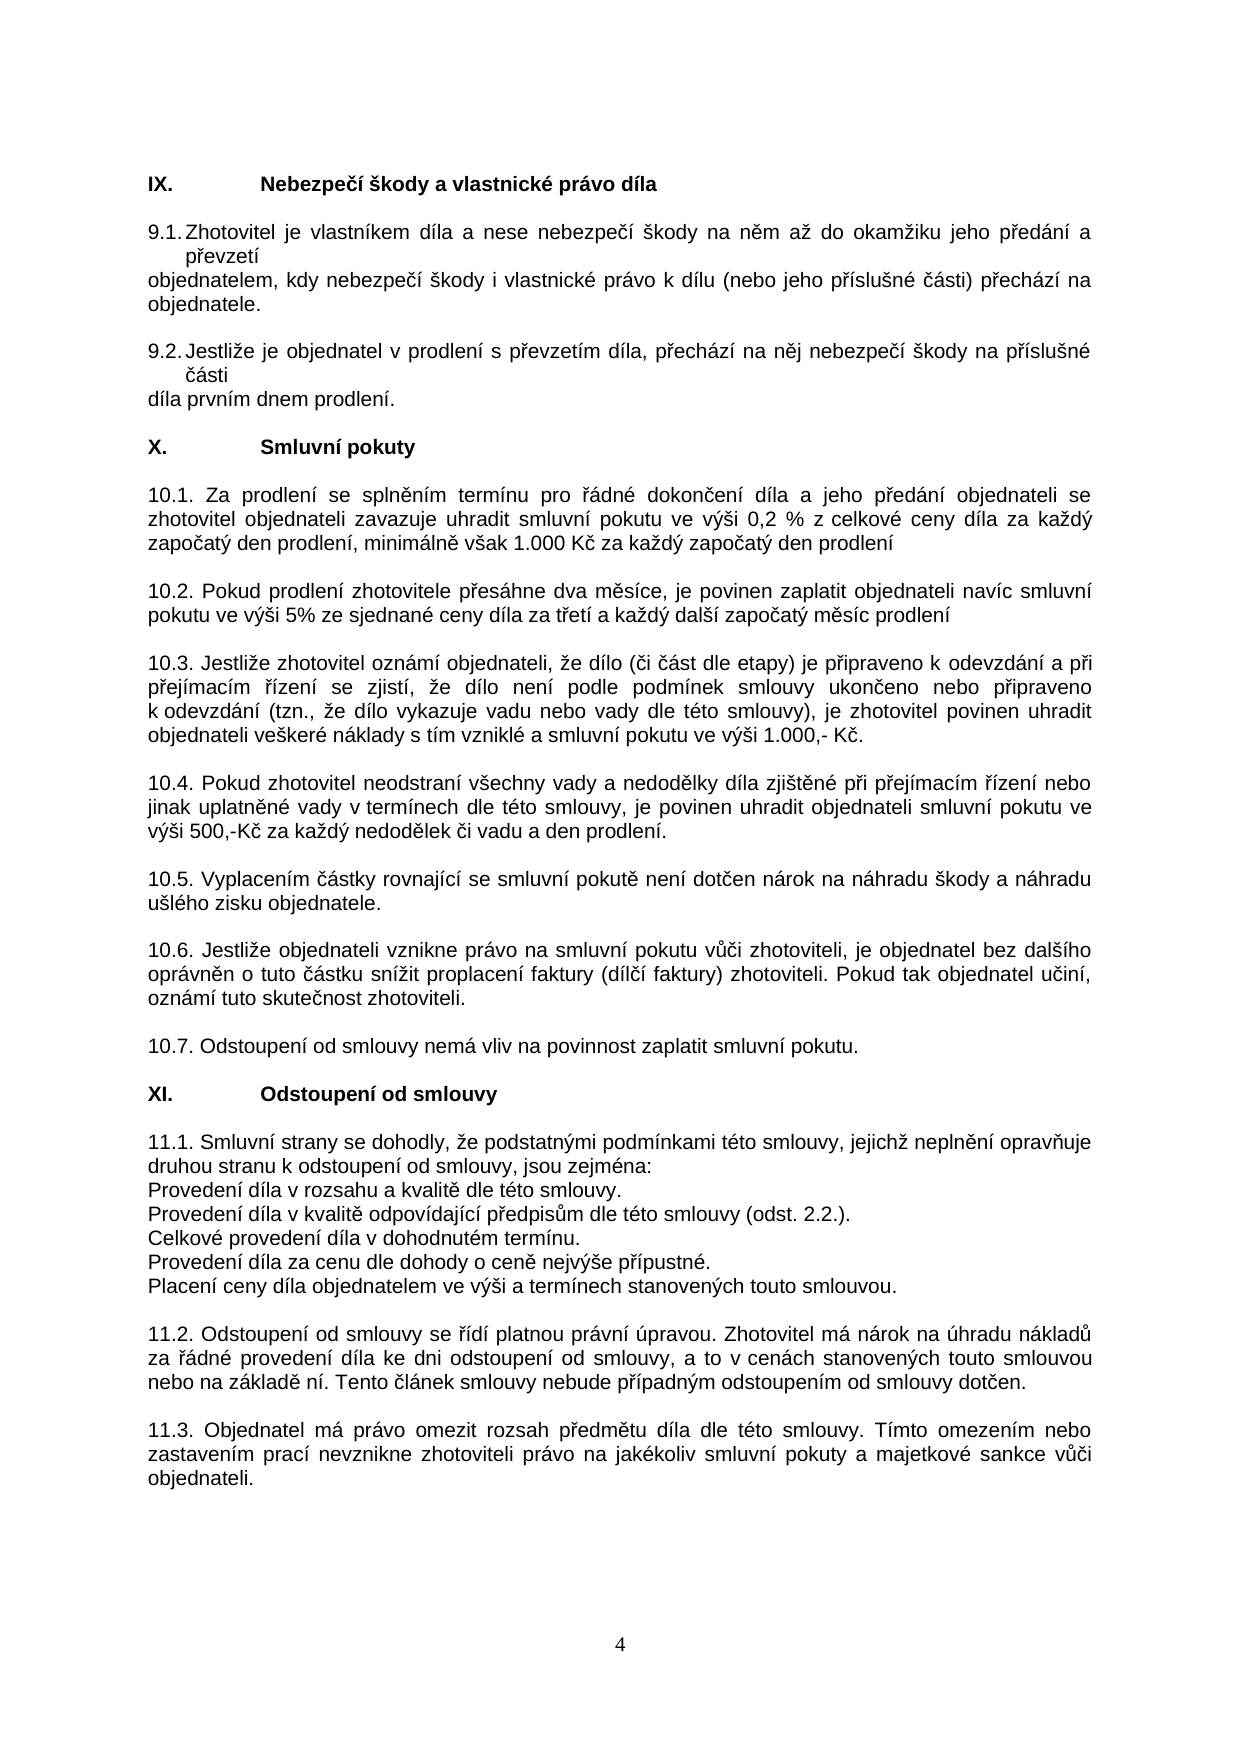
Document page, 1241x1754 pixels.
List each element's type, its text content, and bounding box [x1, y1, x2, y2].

text Provedení díla v kvalitě odpovídající předpisům dle této smlouvy (odst. 2.2.). [148, 1202, 1093, 1226]
text 10.7. Odstoupení od smlouvy nemá vliv na povinnost zaplatit smluvní pokutu. [148, 1034, 1093, 1058]
text 10.6. Jestliže objednateli vznikne právo na smluvní pokutu vůči zhotoviteli, je objednatel bez dalšího oprávněn o tuto částku snížit proplacení faktury (dílčí faktury) zhotoviteli. Pokud tak objednatel učiní, oznámí tuto skutečnost zhotoviteli. [148, 938, 1093, 1010]
list Smluvní pokuty [148, 435, 1093, 459]
text díla prvním dnem prodlení. [148, 387, 1093, 411]
text objednatelem, kdy nebezpečí škody i vlastnické právo k dílu (nebo jeho příslušné části) přechází na objednatele. [148, 267, 1093, 315]
list Jestliže je objednatel v prodlení s převzetím díla, přechází na něj nebezpečí škody na příslušné části [148, 339, 1093, 387]
text 10.2. Pokud prodlení zhotovitele přesáhne dva měsíce, je povinen zaplatit objednateli navíc smluvní pokutu ve výši 5% ze sjednané ceny díla za třetí a každý další započatý měsíc prodlení [148, 579, 1093, 627]
text 10.4. Pokud zhotovitel neodstraní všechny vady a nedodělky díla zjištěné při přejímacím řízení nebo jinak uplatněné vady v termínech dle této smlouvy, je povinen uhradit objednateli smluvní pokutu ve výši 500,-Kč za každý nedodělek či vadu a den prodlení. [148, 771, 1093, 842]
text Celkové provedení díla v dohodnutém termínu. [148, 1226, 1093, 1250]
text 10.3. Jestliže zhotovitel oznámí objednateli, že dílo (či část dle etapy) je připraveno k odevzdání a při přejímacím řízení se zjistí, že dílo není podle podmínek smlouvy ukončeno nebo připraveno k odevzdání (tzn., že dílo vykazuje vadu nebo vady dle této smlouvy), je zhotovitel povinen uhradit objednateli veškeré náklady s tím vzniklé a smluvní pokutu ve výši 1.000,- Kč. [148, 651, 1093, 747]
text Provedení díla za cenu dle dohody o ceně nejvýše přípustné. [148, 1250, 1093, 1274]
list Nebezpečí škody a vlastnické právo díla [148, 172, 1093, 196]
text 10.1. Za prodlení se splněním termínu pro řádné dokončení díla a jeho předání objednateli se zhotovitel objednateli zavazuje uhradit smluvní pokutu ve výši 0,2 % z celkové ceny díla za každý započatý den prodlení, minimálně však 1.000 Kč za každý započatý den prodlení [148, 483, 1093, 555]
text Placení ceny díla objednatelem ve výši a termínech stanovených touto smlouvou. [148, 1274, 1093, 1298]
text Provedení díla v rozsahu a kvalitě dle této smlouvy. [148, 1178, 1093, 1202]
text 11.2. Odstoupení od smlouvy se řídí platnou právní úpravou. Zhotovitel má nárok na úhradu nákladů za řádné provedení díla ke dni odstoupení od smlouvy, a to v cenách stanovených touto smlouvou nebo na základě ní. Tento článek smlouvy nebude případným odstoupením od smlouvy dotčen. [148, 1322, 1093, 1393]
text 11.1. Smluvní strany se dohodly, že podstatnými podmínkami této smlouvy, jejichž neplnění opravňuje druhou stranu k odstoupení od smlouvy, jsou zejména: [148, 1130, 1093, 1178]
list Odstoupení od smlouvy [148, 1082, 1093, 1106]
text 10.5. Vyplacením částky rovnající se smluvní pokutě není dotčen nárok na náhradu škody a náhradu ušlého zisku objednatele. [148, 866, 1093, 914]
list Zhotovitel je vlastníkem díla a nese nebezpečí škody na něm až do okamžiku jeho předání a převzetí [148, 219, 1093, 267]
text 11.3. Objednatel má právo omezit rozsah předmětu díla dle této smlouvy. Tímto omezením nebo zastavením prací nevznikne zhotoviteli právo na jakékoliv smluvní pokuty a majetkové sankce vůči objednateli. [148, 1417, 1093, 1489]
